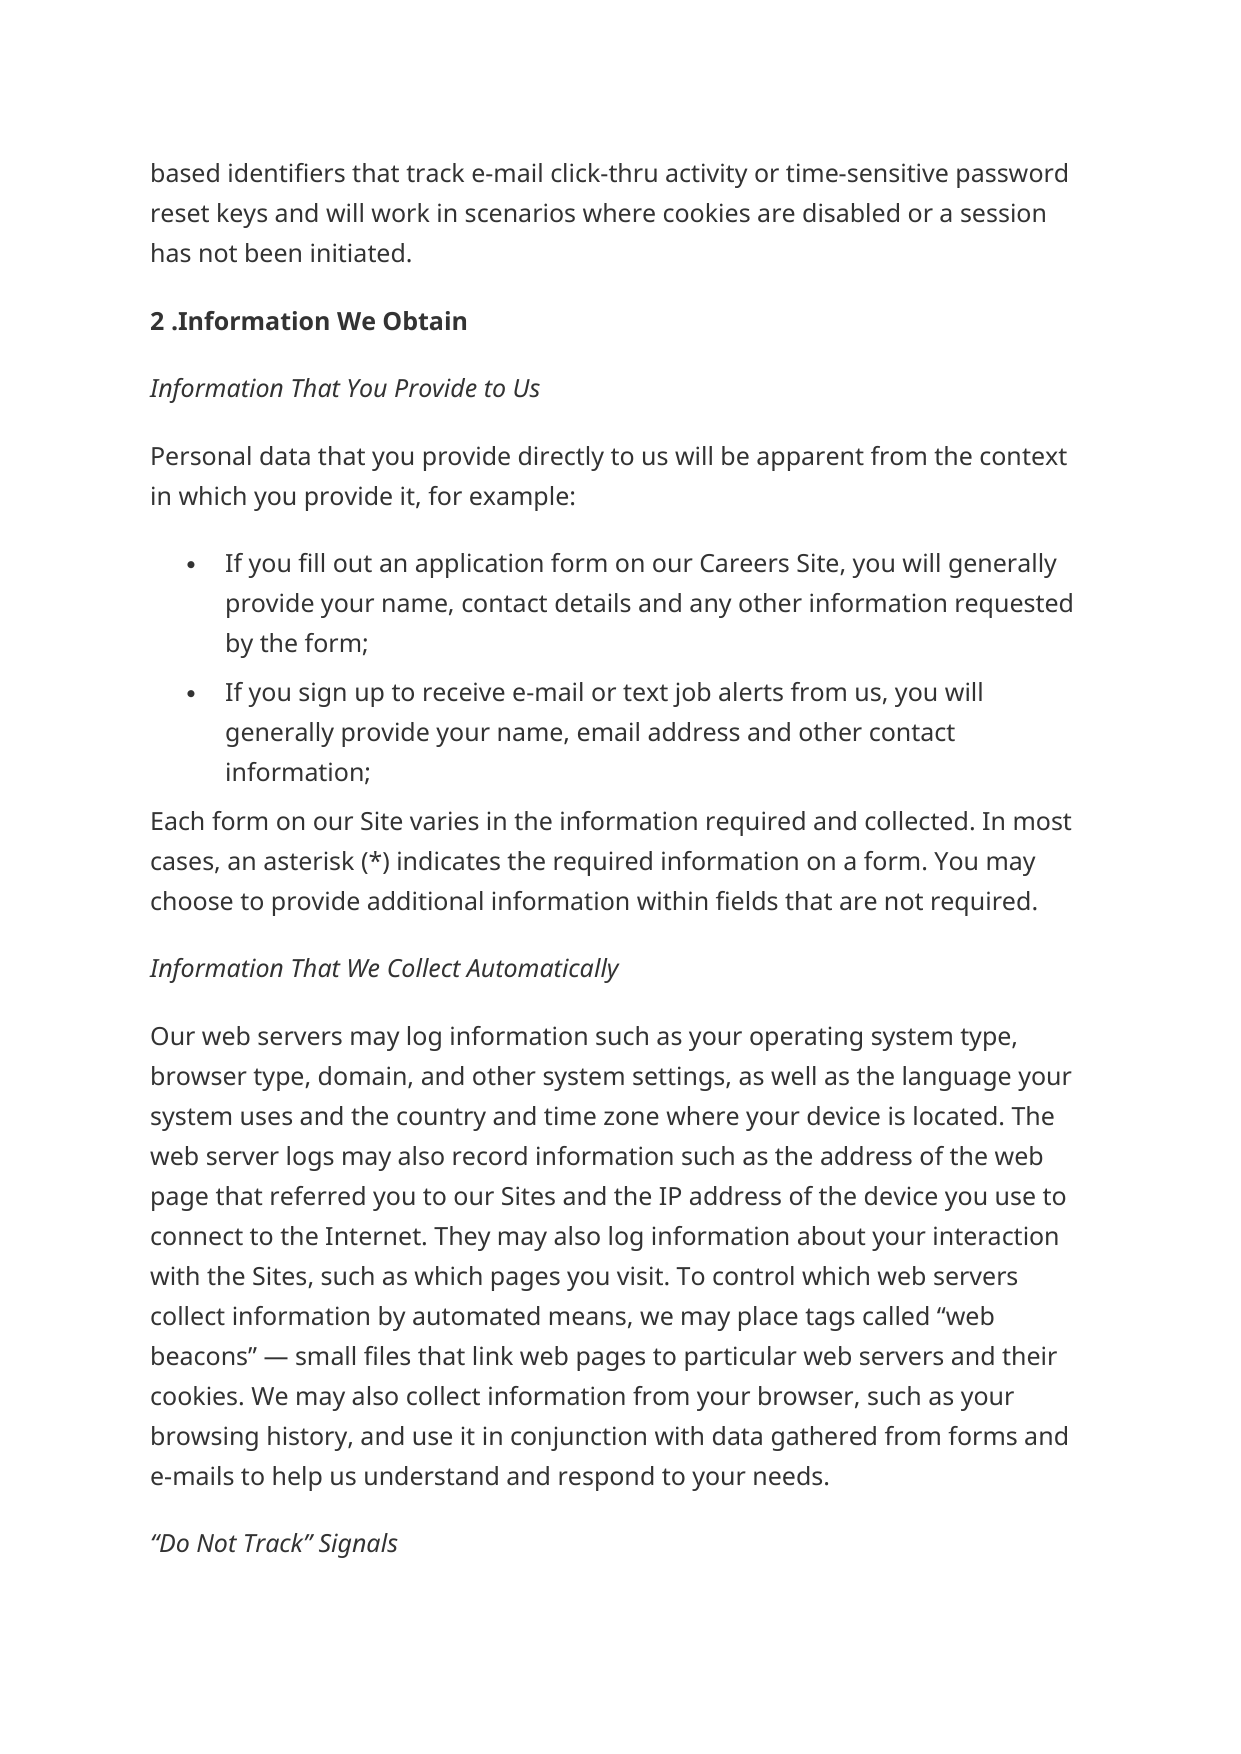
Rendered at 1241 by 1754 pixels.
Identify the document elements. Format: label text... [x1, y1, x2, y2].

text Information That We Collect Automatically [150, 945, 1090, 985]
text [150, 150, 1090, 270]
text Information That You Provide to Us [150, 365, 1090, 405]
list If you fill out an application form on our Careers Site, you will generally provide your name, contact details and any other information requested by the form; [187, 540, 1090, 660]
text 2 .Information We Obtain [150, 297, 1090, 337]
text Our web servers may log information such as your operating system type, browser type, domain, and other system settings, as well as the language your system uses and the country and time zone where your device is located. The web server logs may also record information such as the address of the web page that referred you to our Sites and the IP address of the device you use to connect to the Internet. They may also log information about your interaction with the Sites, such as which pages you visit. To control which web servers collect information by automated means, we may place tags called “web beacons” — small files that link web pages to particular web servers and their cookies. We may also collect information from your browser, such as your browsing history, and use it in conjunction with data gathered from forms and e-mails to help us understand and respond to your needs. [150, 1012, 1090, 1492]
text “Do Not Track” Signals [150, 1520, 1090, 1560]
text Each form on our Site varies in the information required and collected. In most cases, an asterisk (*) indicates the required information on a form. You may choose to provide additional information within fields that are not required. [150, 797, 1090, 917]
list If you sign up to receive e-mail or text job alerts from us, you will generally provide your name, email address and other contact information; [187, 669, 1090, 789]
text Personal data that you provide directly to us will be apparent from the context in which you provide it, for example: [150, 432, 1090, 512]
